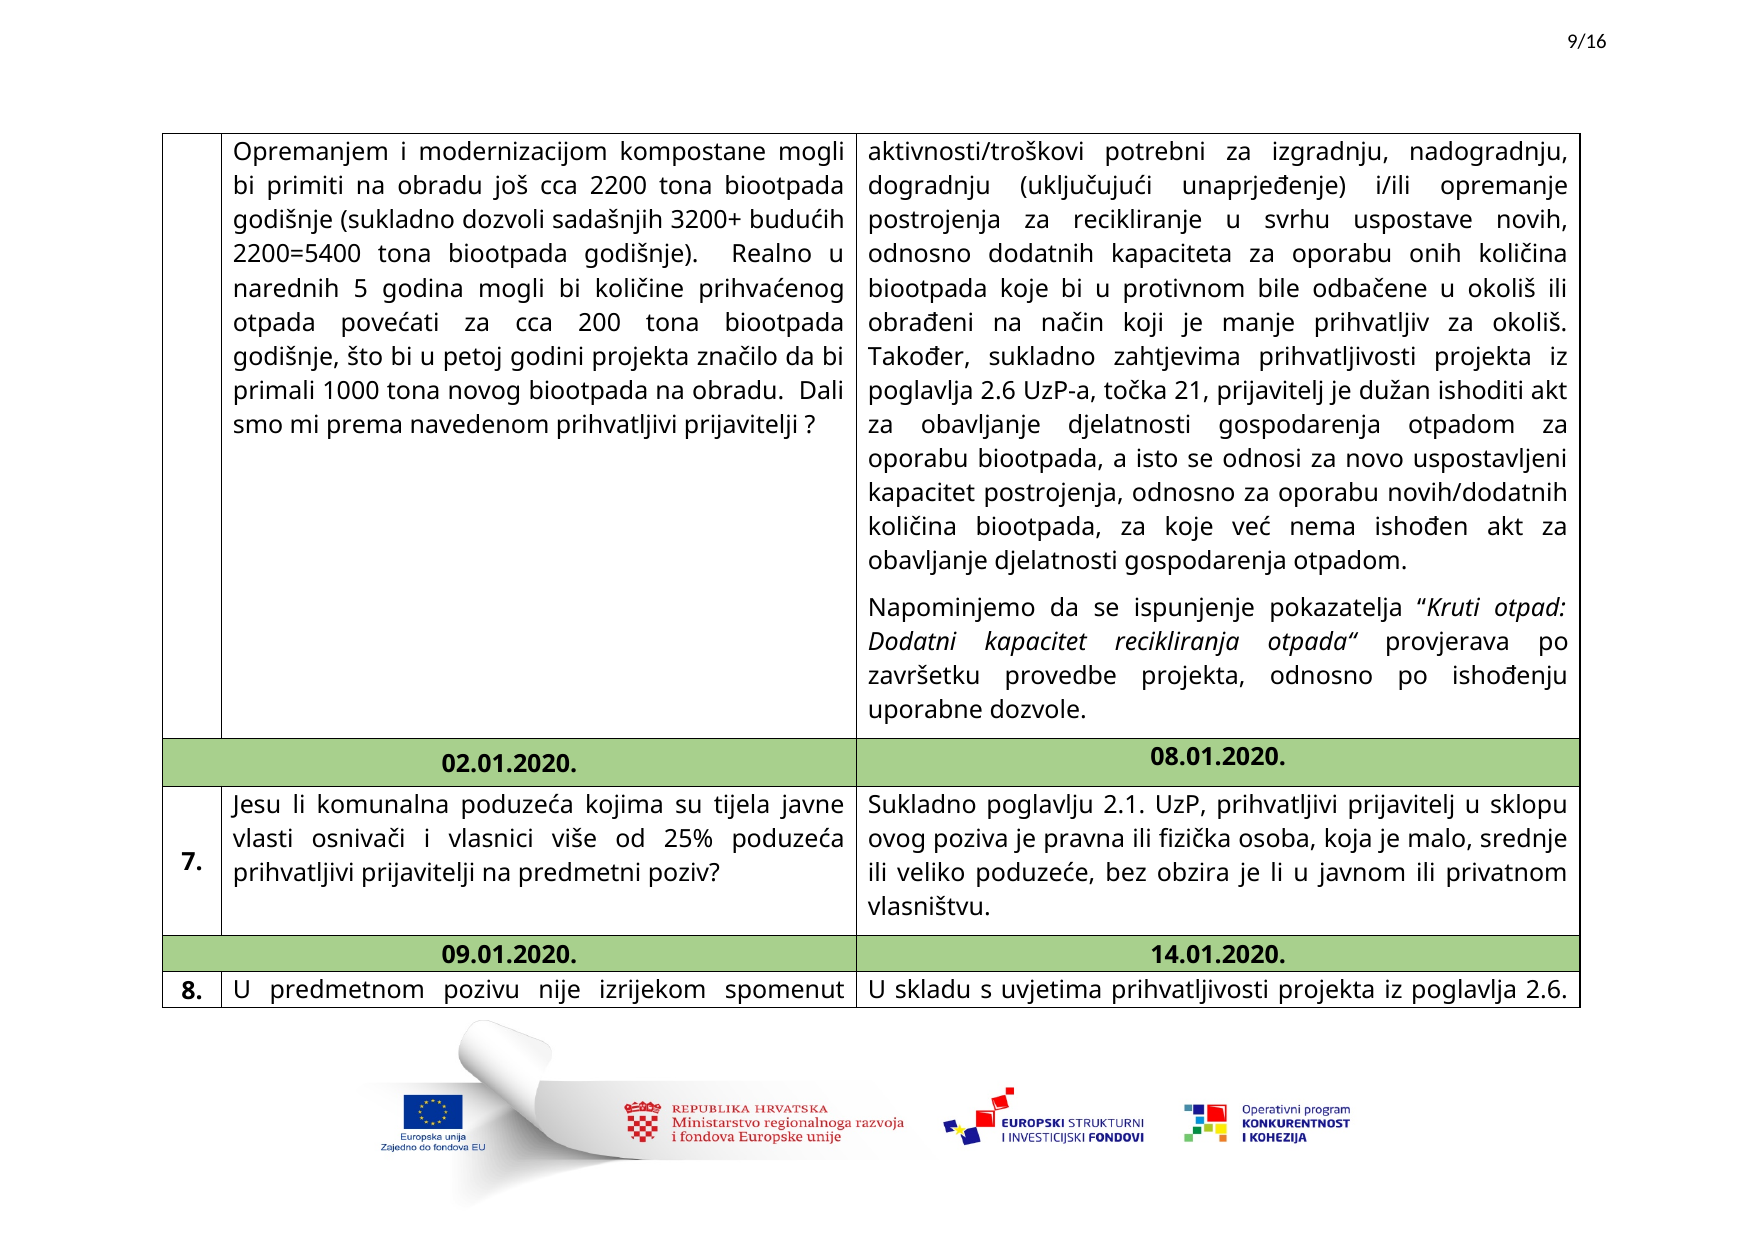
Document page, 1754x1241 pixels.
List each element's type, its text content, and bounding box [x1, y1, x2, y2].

table_cell 7. [163, 787, 221, 935]
table_cell 6. [163, 134, 221, 738]
table_cell 14.01.2020. [857, 936, 1579, 971]
table_cell 08.01.2020. [857, 739, 1579, 786]
table_cell 8. [163, 972, 221, 1007]
table_cell 02.01.2020. [163, 739, 856, 786]
picture [354, 1020, 1400, 1213]
table_cell Sukladno poglavlju 2.1. UzP, prihvatljivi prijavitelj u sklopu ovog poziva je pravna ili fizička osoba, koja je malo, srednje ili veliko poduzeće, bez obzira je li u javnom ili privatnom vlasništvu. [857, 787, 1579, 935]
table_cell 09.01.2020. [163, 936, 856, 971]
table_cell Jesu li komunalna poduzeća kojima su tijela javne vlasti osnivači i vlasnici više od 25% poduzeća prihvatljivi prijavitelji na predmetni poziv? [222, 787, 856, 935]
